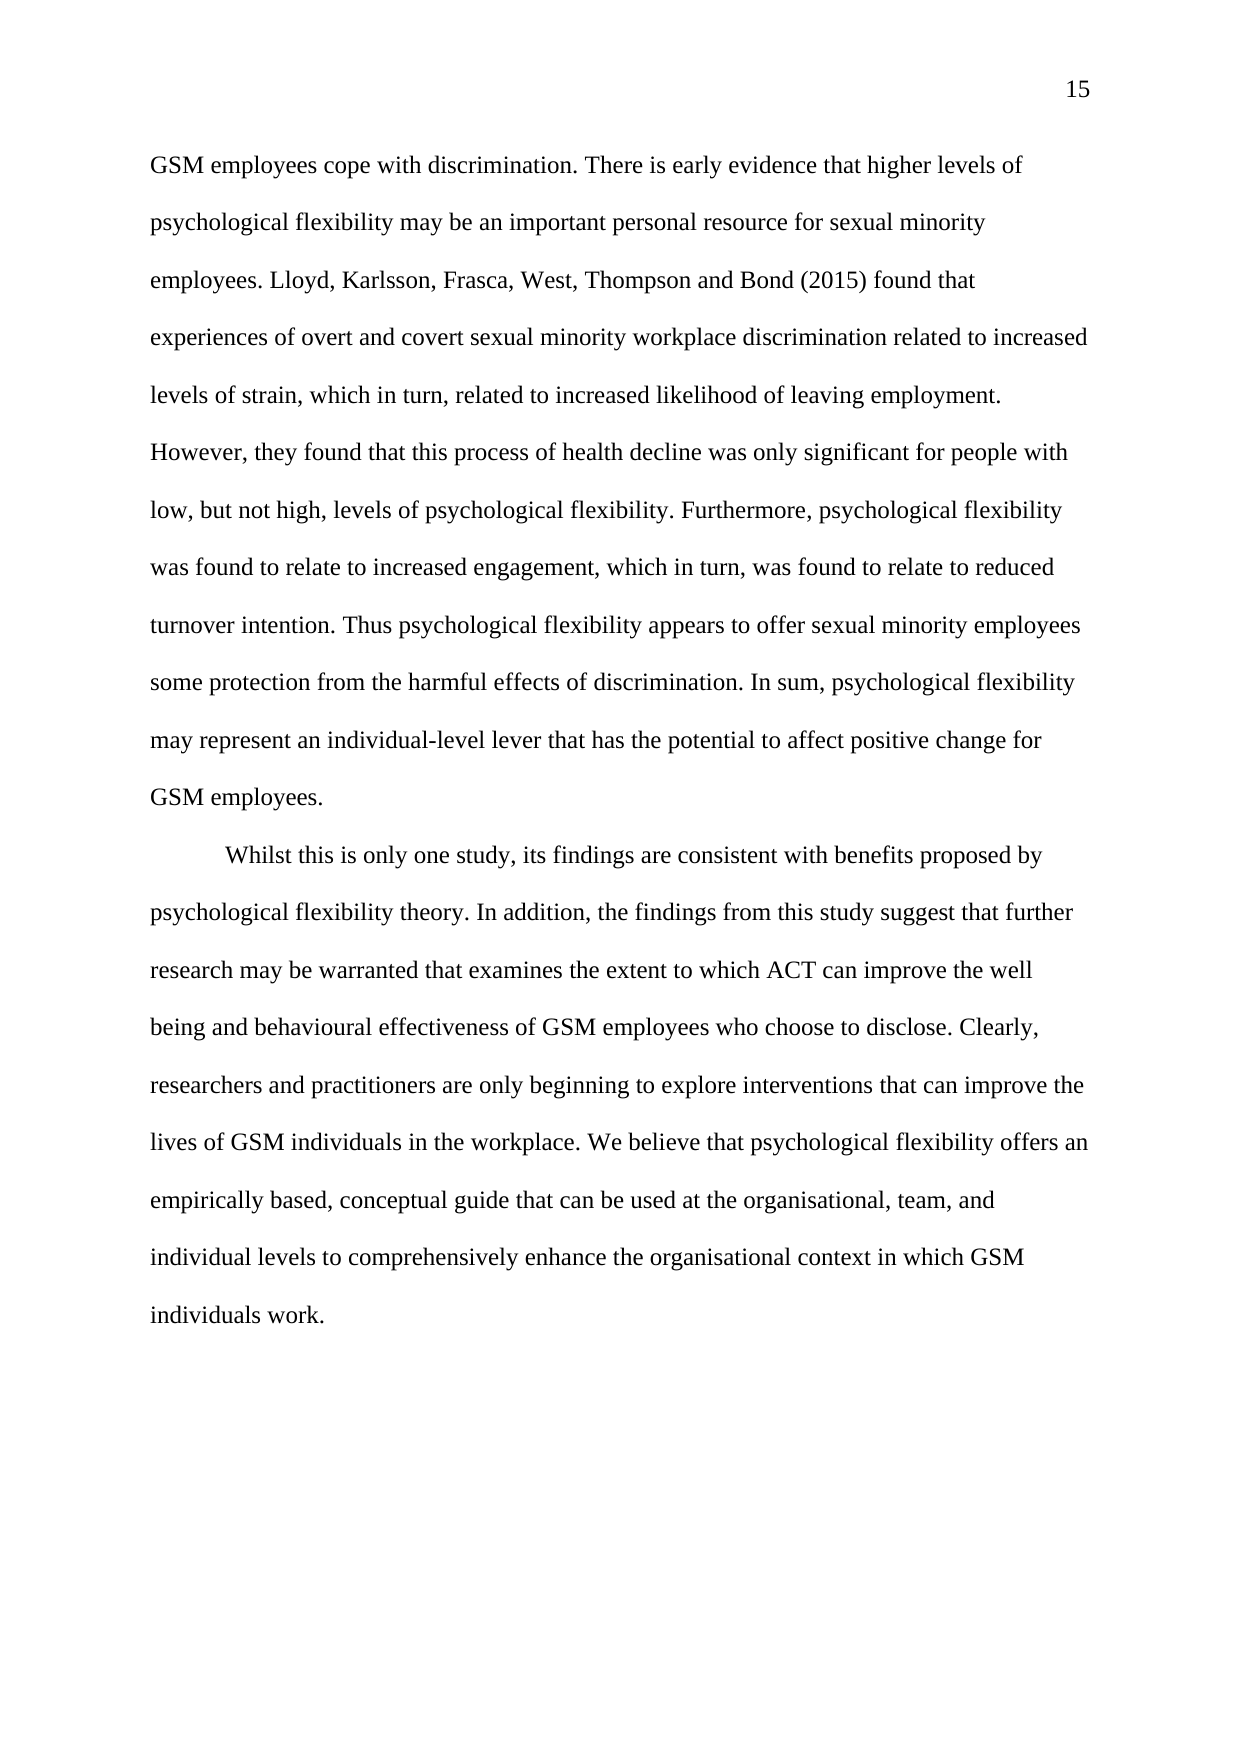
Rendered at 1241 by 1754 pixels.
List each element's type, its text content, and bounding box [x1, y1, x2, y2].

text Whilst this is only one study, its findings are consistent with benefits proposed by psychological flexibility theory. In addition, the findings from this study suggest that further research may be warranted that examines the extent to which ACT can improve the well being and behavioural effectiveness of GSM employees who choose to disclose. Clearly, researchers and practitioners are only beginning to explore interventions that can improve the lives of GSM individuals in the workplace. We believe that psychological flexibility offers an empirically based, conceptual guide that can be used at the organisational, team, and individual levels to comprehensively enhance the organisational context in which GSM individuals work. [150, 840, 1090, 1329]
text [150, 150, 1090, 811]
